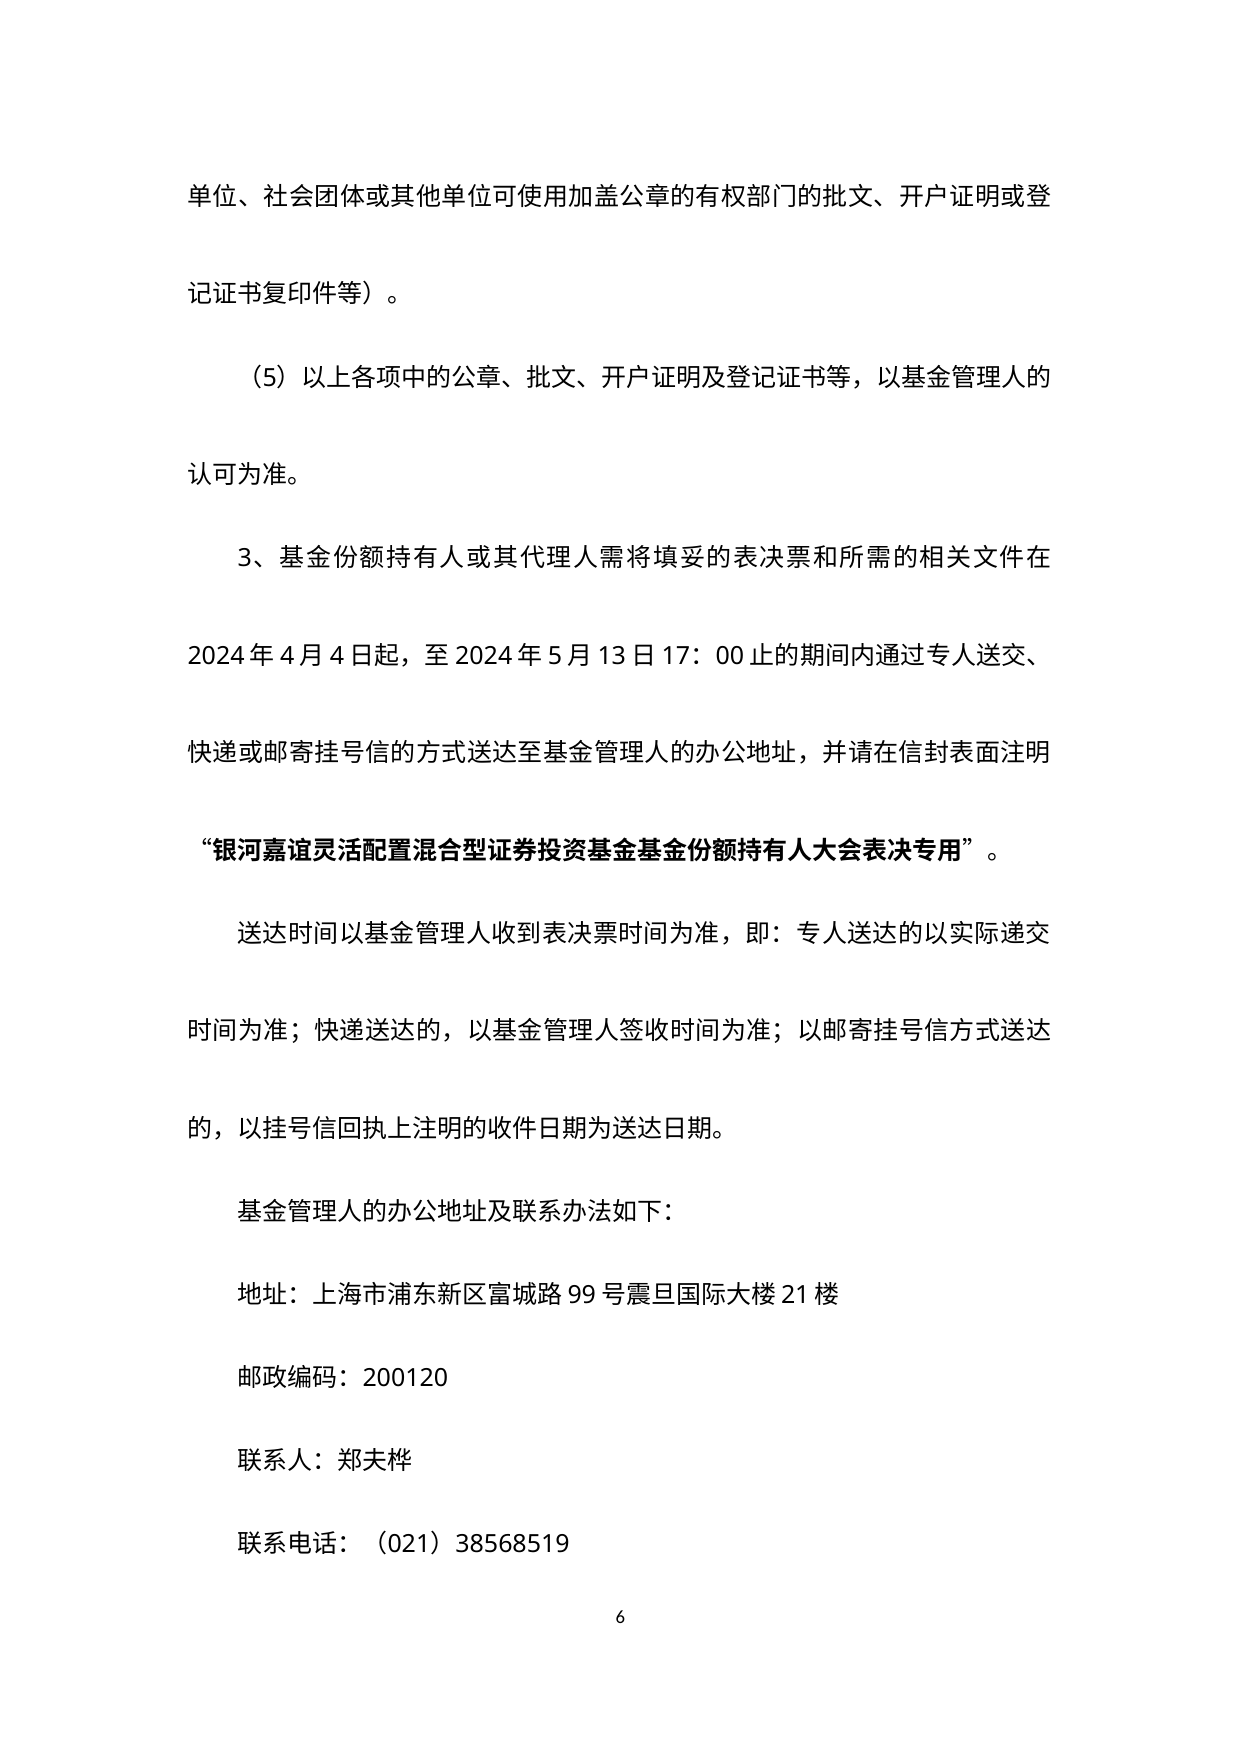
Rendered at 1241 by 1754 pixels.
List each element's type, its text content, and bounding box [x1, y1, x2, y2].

text 联系电话：（021）38568519 [187, 1509, 1053, 1574]
text 联系人：郑夫桦 [187, 1426, 1053, 1491]
text 3、基金份额持有人或其代理人需将填妥的表决票和所需的相关文件在2024年4月4日起，至2024年5月13日17：00止的期间内通过专人送交、快递或邮寄挂号信的方式送达至基金管理人的办公地址，并请在信封表面注明：“银河嘉谊灵活配置混合型证券投资基金基金份额持有人大会表决专用”。 [187, 523, 1053, 881]
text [187, 162, 1053, 324]
text （5）以上各项中的公章、批文、开户证明及登记证书等，以基金管理人的认可为准。 [187, 343, 1053, 505]
text 地址：上海市浦东新区富城路99号震旦国际大楼21楼 [187, 1260, 1053, 1325]
text 送达时间以基金管理人收到表决票时间为准，即：专人送达的以实际递交时间为准；快递送达的，以基金管理人签收时间为准；以邮寄挂号信方式送达的，以挂号信回执上注明的收件日期为送达日期。 [187, 899, 1053, 1159]
text 基金管理人的办公地址及联系办法如下： [187, 1177, 1053, 1242]
text 邮政编码：200120 [187, 1343, 1053, 1408]
